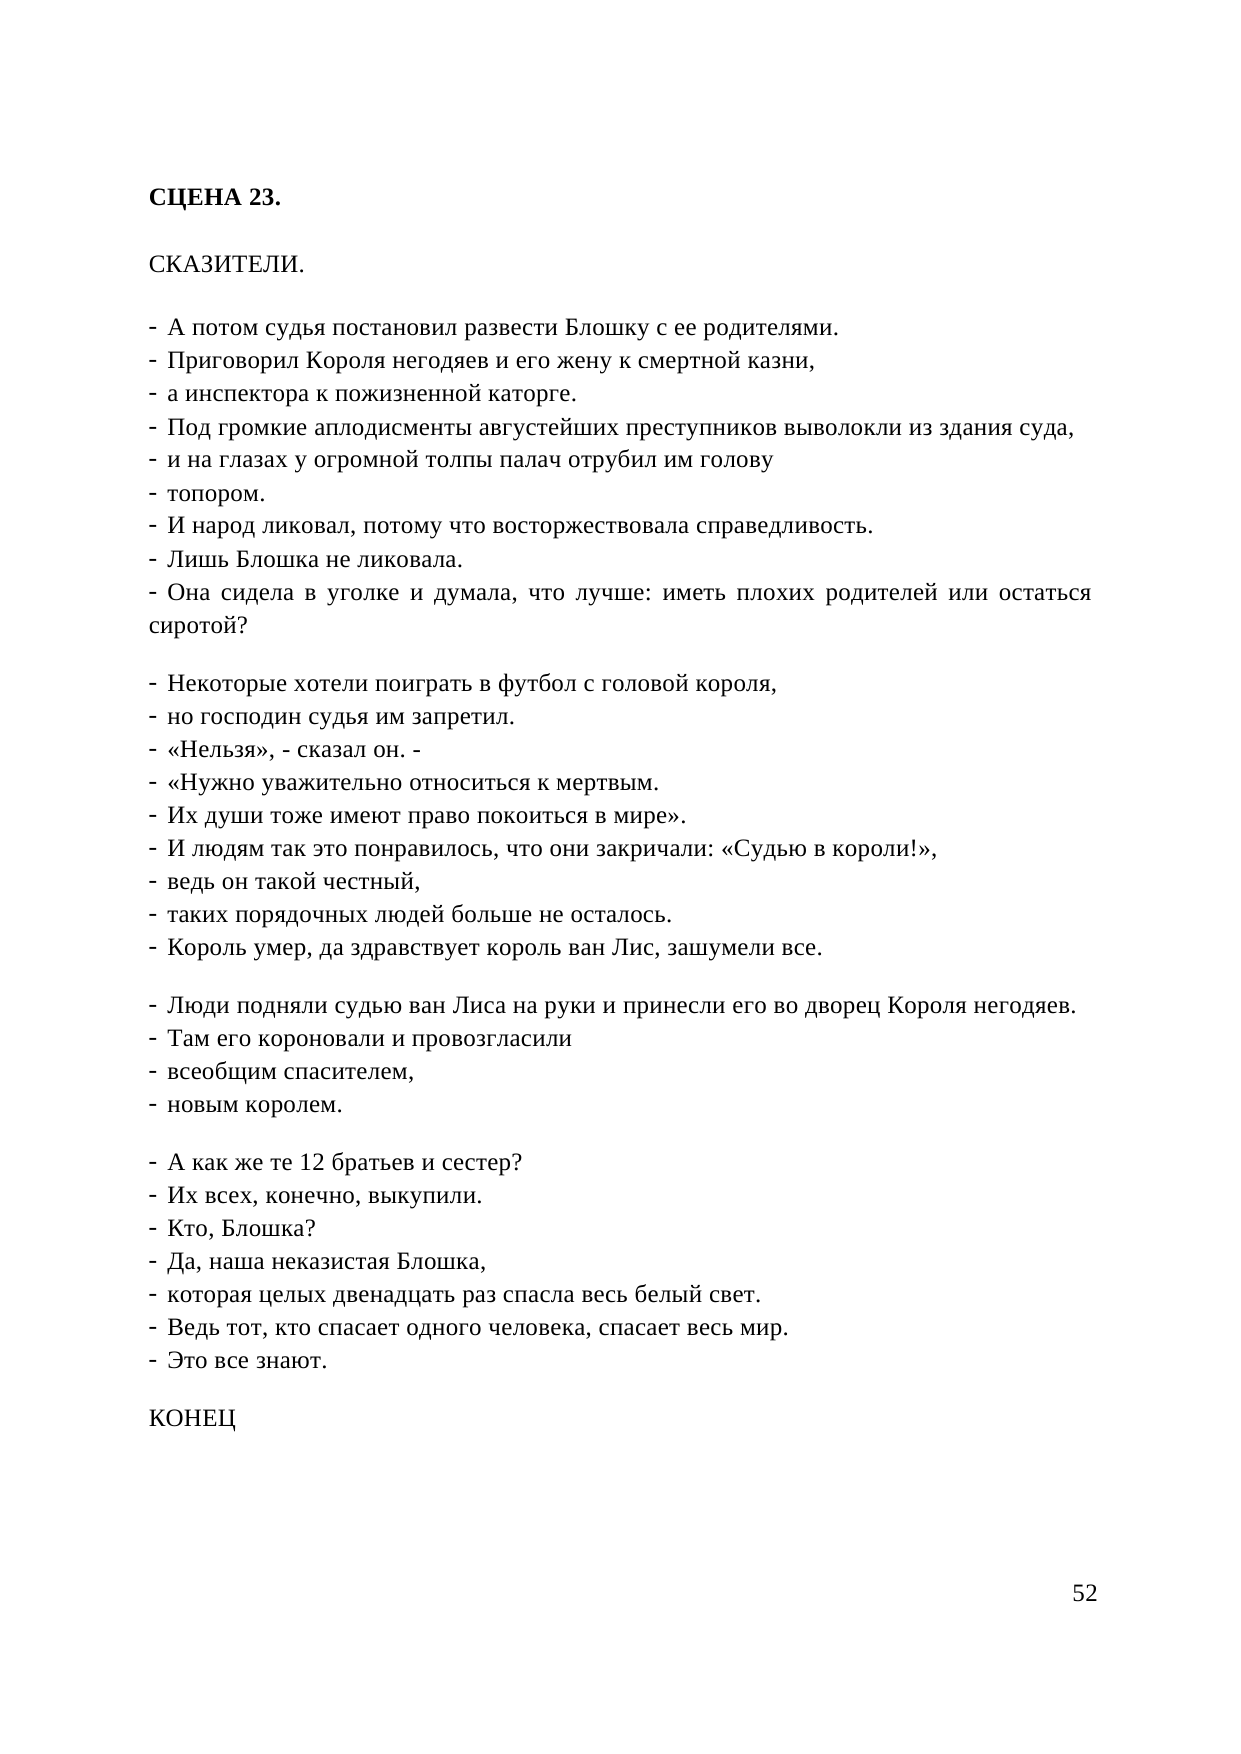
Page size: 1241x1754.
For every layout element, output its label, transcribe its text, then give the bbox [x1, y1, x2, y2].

list «Нужно уважительно относиться к мертвым. [148, 764, 1093, 797]
list таких порядочных людей больше не осталось. [148, 896, 1093, 929]
list А как же те 12 братьев и сестер? [148, 1144, 1093, 1177]
list И людям так это понравилось, что они закричали: «Судью в короли!», [148, 830, 1093, 863]
list а инспектора к пожизненной каторге. [148, 376, 1093, 408]
list топором. [148, 474, 1093, 508]
list Да, наша неказистая Блошка, [148, 1243, 1093, 1276]
list новым королем. [148, 1086, 1093, 1119]
list А потом судья постановил развести Блошку с ее родителями. [148, 309, 1093, 342]
list Кто, Блошка? [148, 1210, 1093, 1243]
list «Нельзя», - сказал он. - [148, 731, 1093, 764]
list Король умер, да здравствует король ван Лис, зашумели все. [148, 929, 1093, 962]
list Их всех, конечно, выкупили. [148, 1177, 1093, 1210]
list Там его короновали и провозгласили [148, 1020, 1093, 1053]
list и на глазах у огромной толпы палач отрубил им голову [148, 442, 1093, 474]
list Некоторые хотели поиграть в футбол с головой короля, [148, 665, 1093, 698]
list которая целых двенадцать раз спасла весь белый свет. [148, 1276, 1093, 1309]
list Ведь тот, кто спасает одного человека, спасает весь мир. [148, 1309, 1093, 1342]
text СЦЕНА 23. [148, 185, 281, 211]
list но господин судья им запретил. [148, 698, 1093, 731]
list Приговорил Короля негодяев и его жену к смертной казни, [148, 342, 1093, 376]
list всеобщим спасителем, [148, 1053, 1093, 1086]
list И народ ликовал, потому что восторжествовала справедливость. [148, 508, 1093, 541]
list Она сидела в уголке и думала, что лучше: иметь плохих родителей или остаться сиротой? [148, 574, 1093, 640]
list Люди подняли судью ван Лиса на руки и принесли его во дворец Короля негодяев. [148, 987, 1093, 1020]
text СКАЗИТЕЛИ. [148, 251, 1093, 277]
text 52 [1072, 1587, 1098, 1604]
list Это все знают. [148, 1342, 1093, 1375]
list Лишь Блошка не ликовала. [148, 541, 1093, 574]
text КОНЕЦ [148, 1406, 1093, 1432]
list ведь он такой честный, [148, 863, 1093, 896]
list Их души тоже имеют право покоиться в мире». [148, 797, 1093, 830]
list Под громкие аплодисменты августейших преступников выволокли из здания суда, [148, 408, 1093, 442]
